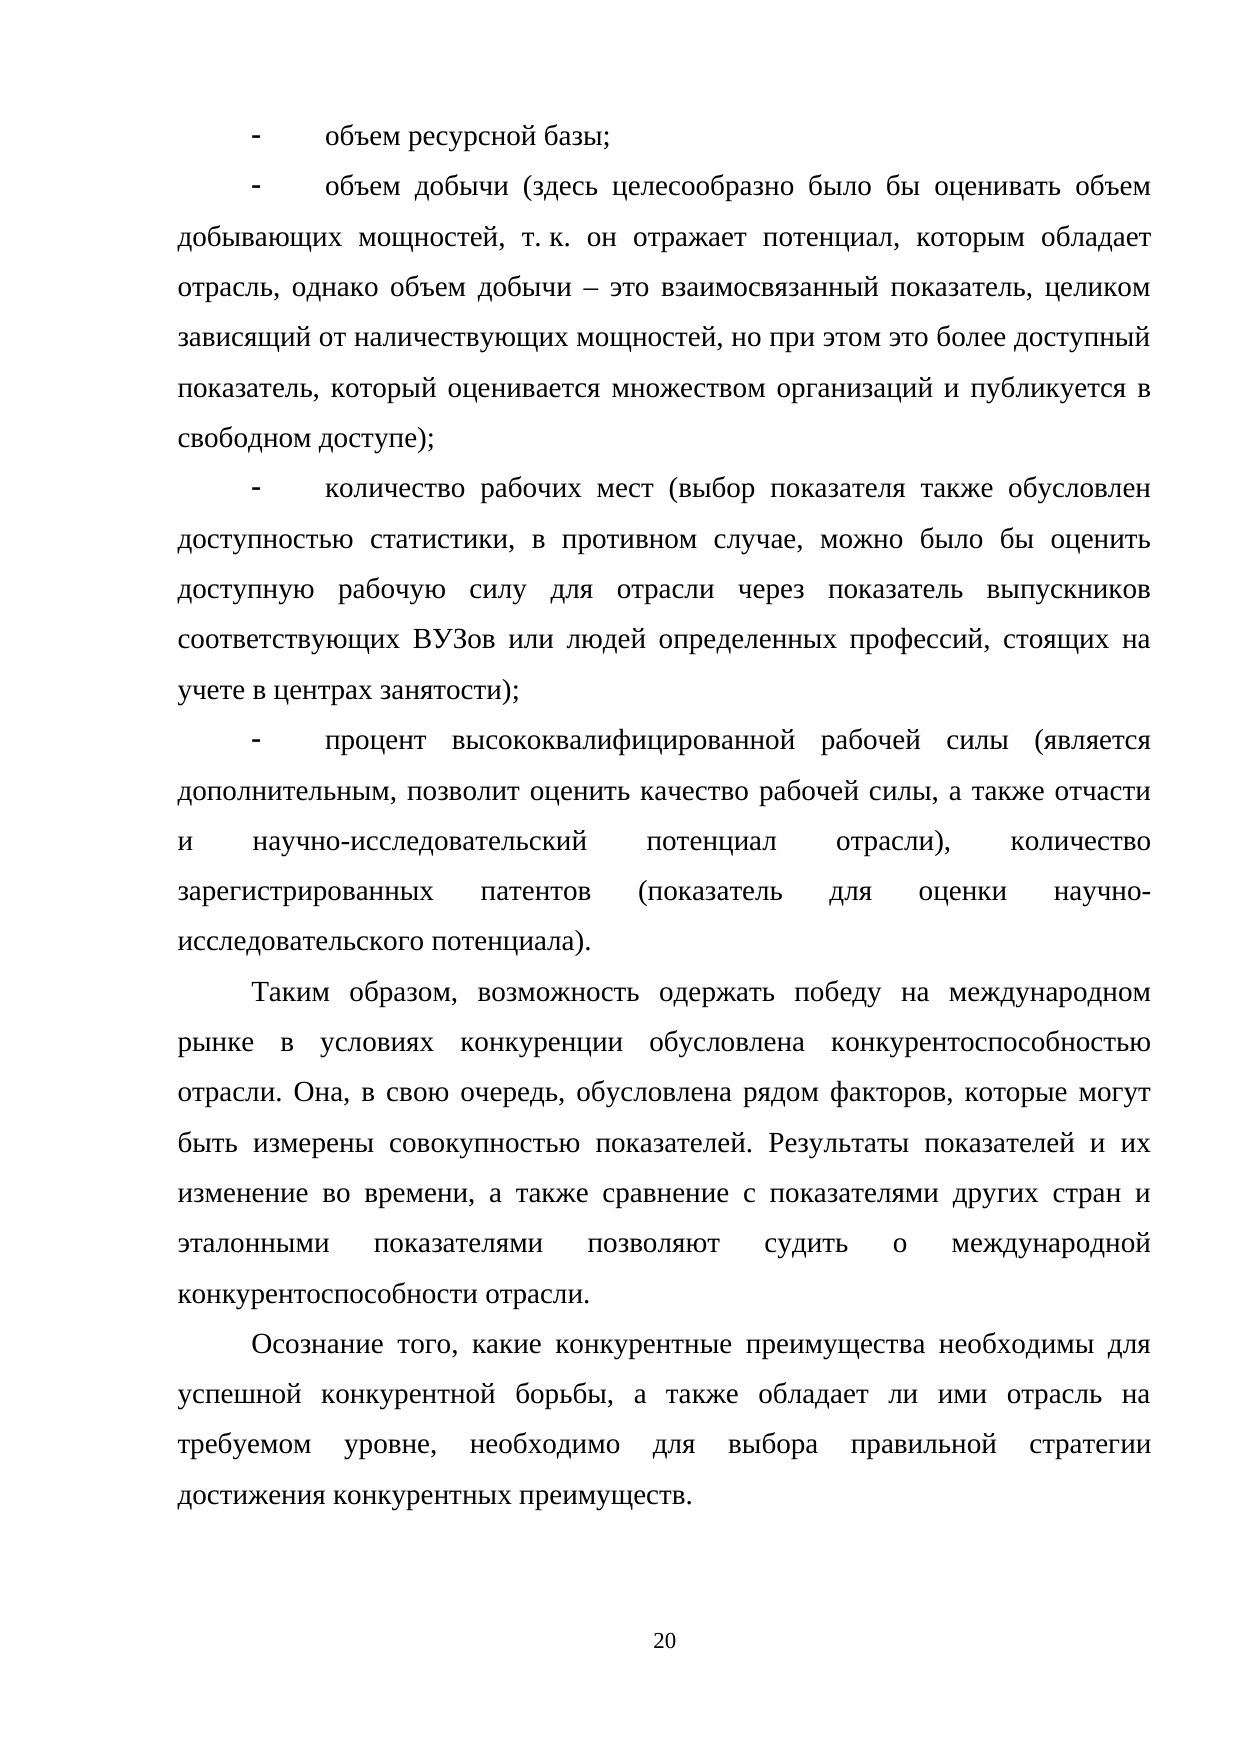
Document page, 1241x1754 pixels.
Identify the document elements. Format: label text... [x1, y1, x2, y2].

text Таким образом, возможность одержать победу на международном рынке в условиях конкуренции обусловлена конкурентоспособностью отрасли. Она, в свою очередь, обусловлена рядом факторов, которые могут быть измерены совокупностью показателей. Результаты показателей и их изменение во времени, а также сравнение с показателями других стран и эталонными показателями позволяют судить о международной конкурентоспособности отрасли. [177, 974, 1152, 1309]
list объем добычи (здесь целесообразно было бы оценивать объем добывающих мощностей, т. к. он отражает потенциал, которым обладает отрасль, однако объем добычи – это взаимосвязанный показатель, целиком зависящий от наличествующих мощностей, но при этом это более доступный показатель, который оценивается множеством организаций и публикуется в свободном доступе); [177, 168, 1152, 454]
text Осознание того, какие конкурентные преимущества необходимы для успешной конкурентной борьбы, а также обладает ли ими отрасль на требуемом уровне, необходимо для выбора правильной стратегии достижения конкурентных преимуществ. [177, 1326, 1152, 1511]
list количество рабочих мест (выбор показателя также обусловлен доступностью статистики, в противном случае, можно было бы оценить доступную рабочую силу для отрасли через показатель выпускников соответствующих ВУЗов или людей определенных профессий, стоящих на учете в центрах занятости); [177, 471, 1152, 705]
list процент высококвалифицированной рабочей силы (является дополнительным, позволит оценить качество рабочей силы, а также отчасти и научно-исследовательский потенциал отрасли), количество зарегистрированных патентов (показатель для оценки научно-исследовательского потенциала). [177, 722, 1152, 957]
list объем ресурсной базы; [177, 118, 1152, 152]
